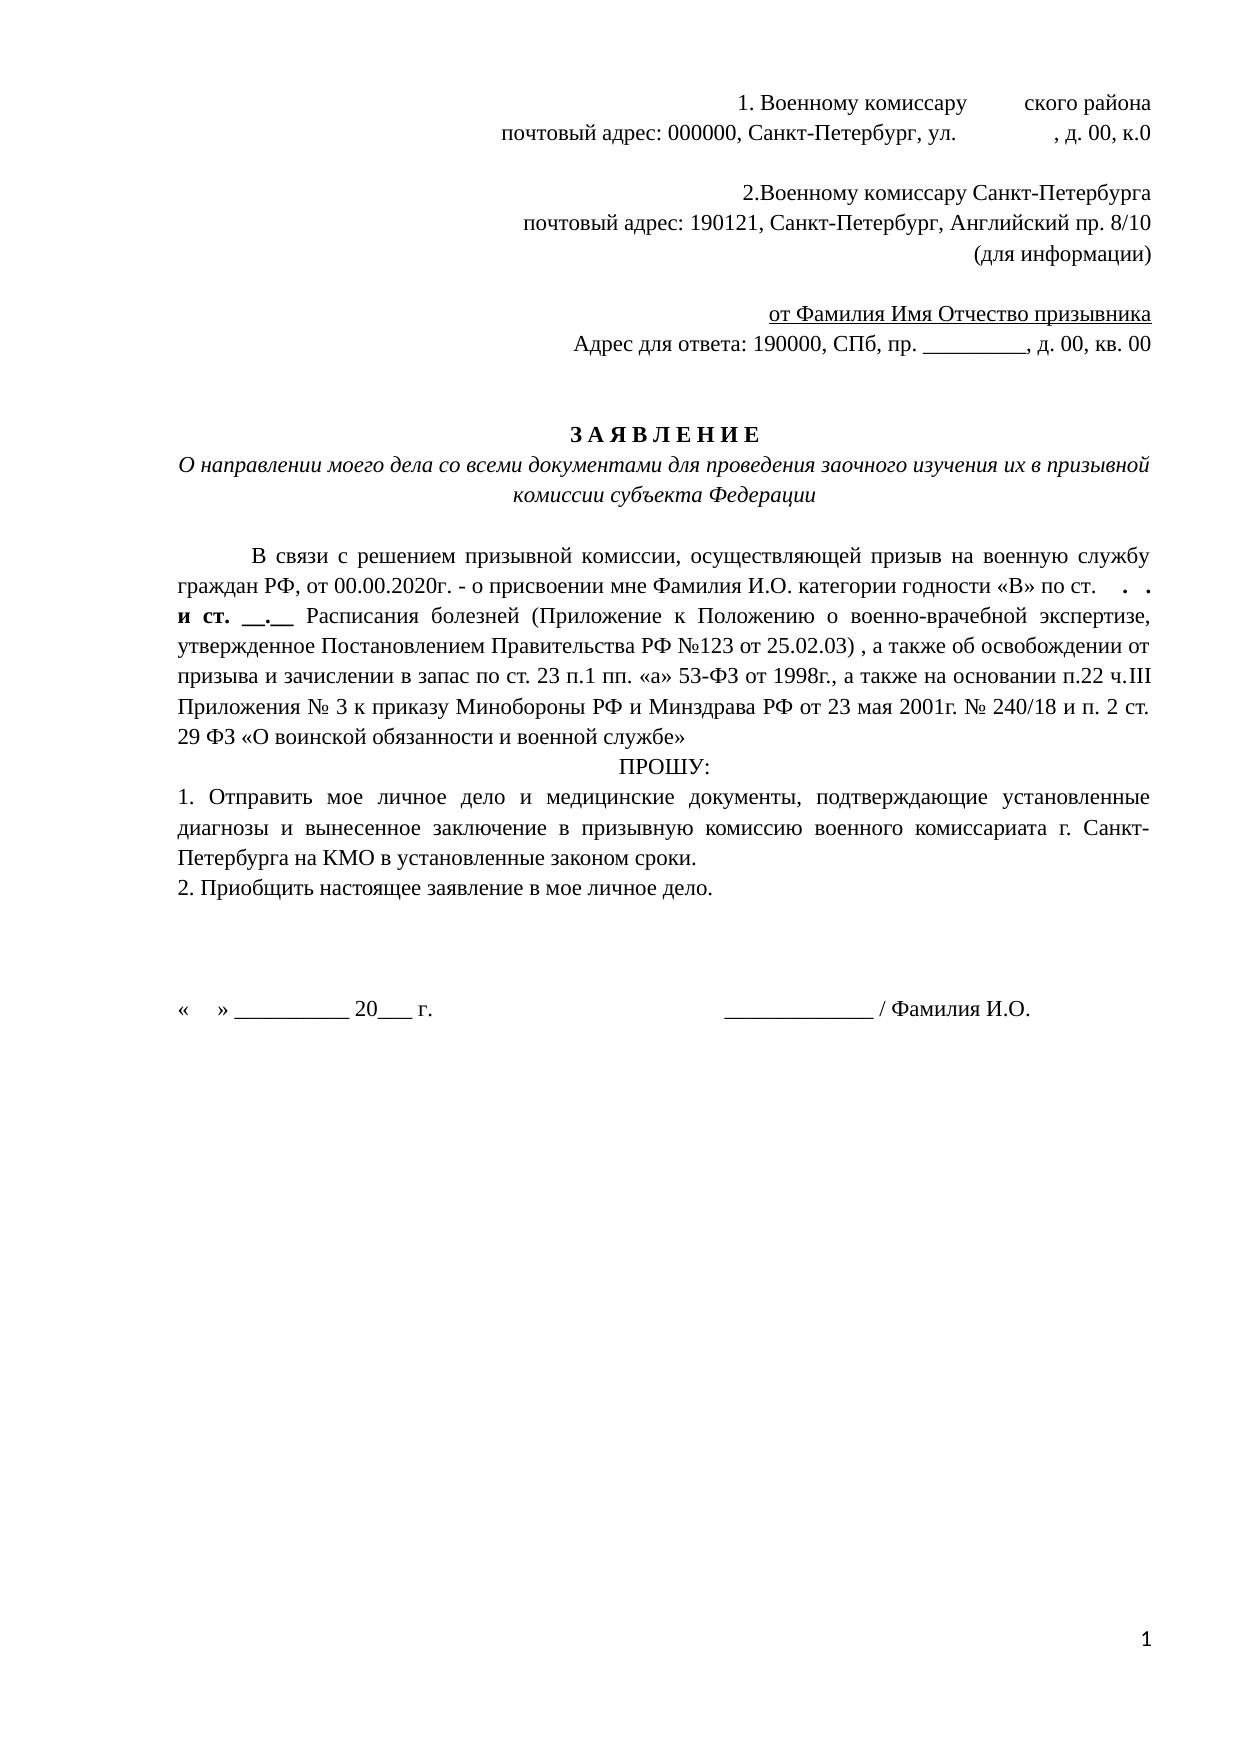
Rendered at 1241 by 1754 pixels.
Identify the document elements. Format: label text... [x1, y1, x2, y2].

text от Фамилия Имя Отчество призывника [177, 300, 1152, 326]
text (для информации) [177, 240, 1152, 266]
text « » __________ 20___ г. _____________ / Фамилия И.О. [177, 995, 1152, 1021]
text В связи с решением призывной комиссии, осуществляющей призыв на военную службу граждан РФ, от 00.00.2020г. - о присвоении мне Фамилия И.О. категории годности «В» по ст. . . и ст. __.__ Расписания болезней (Приложение к Положению о военно-врачебной экспертизе, утвержденное Постановлением Правительства РФ №123 от 25.02.03) , а также об освобождении от призыва и зачислении в запас по ст. 23 п.1 пп. «а» 53-ФЗ от 1998г., а также на основании п.22 ч.III Приложения № 3 к приказу Минобороны РФ и Минздрава РФ от 23 мая 2001г. № 240/18 и п. 2 ст. 29 ФЗ «О воинской обязанности и военной службе» [177, 542, 1152, 749]
text Адрес для ответа: 190000, СПб, пр. _________, д. 00, кв. 00 [177, 330, 1152, 357]
text 1. Отправить мое личное дело и медицинские документы, подтверждающие установленные диагнозы и вынесенное заключение в призывную комиссию военного комиссариата г. Санкт-Петербурга на КМО в установленные законом сроки. [177, 783, 1152, 870]
text 2. Приобщить настоящее заявление в мое личное дело. [177, 874, 1152, 900]
text почтовый адрес: 190121, Санкт-Петербург, Английский пр. 8/10 [177, 209, 1152, 236]
text ПРОШУ: [177, 753, 1152, 779]
text З А Я В Л Е Н И Е [177, 421, 1152, 447]
text О направлении моего дела со всеми документами для проведения заочного изучения их в призывной комиссии субъекта Федерации [177, 451, 1152, 508]
text 1. Военному комиссару ского района [177, 89, 1152, 115]
text почтовый адрес: 000000, Санкт-Петербург, ул. , д. 00, к.0 [177, 119, 1152, 145]
text 2.Военному комиссару Санкт-Петербурга [177, 179, 1152, 206]
